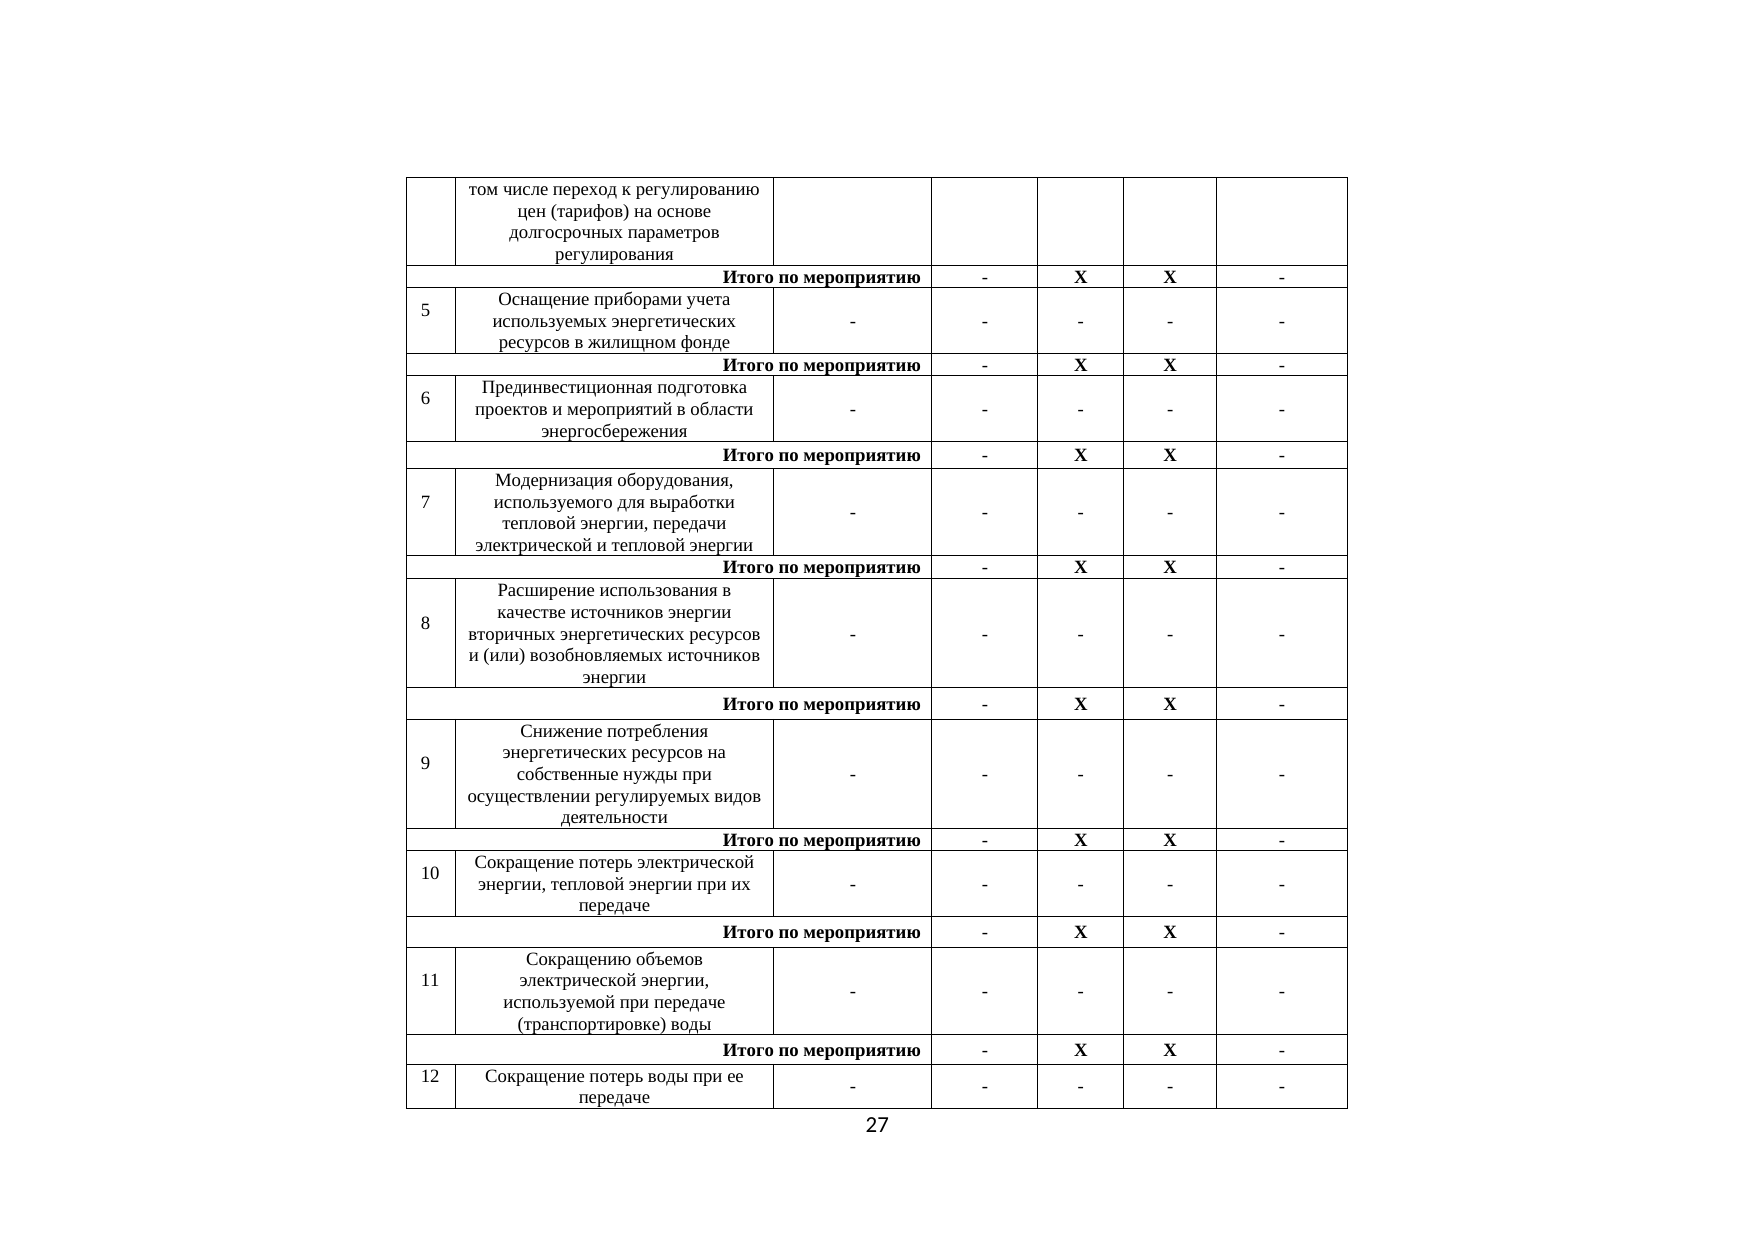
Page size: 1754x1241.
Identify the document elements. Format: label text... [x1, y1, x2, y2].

table_cell - [1124, 178, 1216, 264]
table_cell X [1124, 556, 1216, 578]
table_cell - [1217, 178, 1347, 264]
table_cell - [1217, 1035, 1347, 1064]
table_cell - [1217, 1065, 1347, 1108]
table_cell Итого по мероприятию [407, 442, 931, 468]
table_cell Итого по мероприятию [407, 354, 931, 375]
table_cell - [932, 851, 1037, 916]
table_cell - [1217, 917, 1347, 947]
table_cell - [1038, 851, 1123, 916]
table_cell - [1217, 579, 1347, 687]
table_cell - [932, 376, 1037, 441]
table_cell - [932, 469, 1037, 555]
table_cell - [1217, 829, 1347, 850]
table_cell X [1124, 829, 1216, 850]
table_cell - [1038, 469, 1123, 555]
table_cell X [1038, 829, 1123, 850]
table_cell X [1038, 442, 1123, 468]
table_cell - [1038, 720, 1123, 828]
table_cell X [1124, 1035, 1216, 1064]
table_cell - [1124, 851, 1216, 916]
table_cell [407, 178, 455, 264]
table_cell - [1217, 266, 1347, 287]
table_cell Итого по мероприятию [407, 917, 931, 947]
table_cell - [1217, 442, 1347, 468]
table_cell - [932, 556, 1037, 578]
table_cell - [1217, 720, 1347, 828]
table_cell - [932, 354, 1037, 375]
table_cell - [1038, 178, 1123, 264]
table_cell [407, 469, 455, 555]
table_cell - [774, 1065, 931, 1108]
table_cell Итого по мероприятию [407, 1035, 931, 1064]
table_cell - [1124, 1065, 1216, 1108]
table_cell Сокращение потерь воды при ее передаче [456, 1065, 773, 1108]
table_cell - [932, 266, 1037, 287]
table_cell X [1124, 917, 1216, 947]
table_cell X [1038, 354, 1123, 375]
table_cell - [1038, 1065, 1123, 1108]
table_cell - [1038, 948, 1123, 1034]
table_cell [407, 851, 455, 916]
table_cell Итого по мероприятию [407, 829, 931, 850]
table_cell - [1217, 948, 1347, 1034]
table_cell - [932, 688, 1037, 719]
table_cell X [1038, 1035, 1123, 1064]
table_cell - [1217, 354, 1347, 375]
table_cell Прединвестиционная подготовка проектов и мероприятий в области энергосбережения [456, 376, 773, 441]
table_cell [407, 720, 455, 828]
table_cell X [1124, 354, 1216, 375]
table_cell - [774, 288, 931, 353]
table_cell - [932, 917, 1037, 947]
table_cell - [932, 720, 1037, 828]
table_cell - [932, 442, 1037, 468]
table_cell [407, 288, 455, 353]
table_cell - [932, 1065, 1037, 1108]
table_cell [407, 579, 455, 687]
table_cell Сокращение потерь электрической энергии, тепловой энергии при их передаче [456, 851, 773, 916]
table_cell - [1038, 579, 1123, 687]
table_cell - [774, 851, 931, 916]
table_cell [456, 178, 773, 264]
table_cell - [1124, 288, 1216, 353]
table_cell X [1124, 442, 1216, 468]
table_cell - [1124, 469, 1216, 555]
table_cell - [774, 178, 931, 264]
table_cell - [1038, 376, 1123, 441]
table_cell [407, 948, 455, 1034]
table_cell - [774, 376, 931, 441]
table_cell X [1038, 266, 1123, 287]
table_cell - [1124, 376, 1216, 441]
table_cell - [1217, 376, 1347, 441]
table_cell [407, 1065, 455, 1108]
table_cell Итого по мероприятию [407, 266, 931, 287]
table_cell - [774, 720, 931, 828]
table_cell - [1217, 469, 1347, 555]
table_cell - [932, 948, 1037, 1034]
table_cell - [932, 1035, 1037, 1064]
table_cell - [932, 288, 1037, 353]
table_cell - [1217, 851, 1347, 916]
table_cell - [1124, 720, 1216, 828]
table_cell Итого по мероприятию [407, 688, 931, 719]
table_cell Расширение использования в качестве источников энергии вторичных энергетических ресурсов и (или) возобновляемых источников энергии [456, 579, 773, 687]
table_cell Итого по мероприятию [407, 556, 931, 578]
table_cell X [1124, 266, 1216, 287]
table_cell X [1038, 917, 1123, 947]
table_cell - [1124, 579, 1216, 687]
table_cell - [1217, 556, 1347, 578]
table_cell - [774, 948, 931, 1034]
table_cell - [1217, 288, 1347, 353]
table_cell - [932, 829, 1037, 850]
table_cell - [1038, 288, 1123, 353]
table_cell X [1038, 556, 1123, 578]
table_cell Снижение потребления энергетических ресурсов на собственные нужды при осуществлении регулируемых видов деятельности [456, 720, 773, 828]
table_cell - [774, 579, 931, 687]
table_cell - [932, 178, 1037, 264]
table_cell - [1217, 688, 1347, 719]
table_cell X [1124, 688, 1216, 719]
table_cell - [1124, 948, 1216, 1034]
table_cell Сокращению объемов электрической энергии, используемой при передаче (транспортировке) воды [456, 948, 773, 1034]
table_cell Модернизация оборудования, используемого для выработки тепловой энергии, передачи электрической и тепловой энергии [456, 469, 773, 555]
table_cell [407, 376, 455, 441]
table_cell - [774, 469, 931, 555]
table_cell Оснащение приборами учета используемых энергетических ресурсов в жилищном фонде [456, 288, 773, 353]
table_cell - [932, 579, 1037, 687]
table_cell X [1038, 688, 1123, 719]
